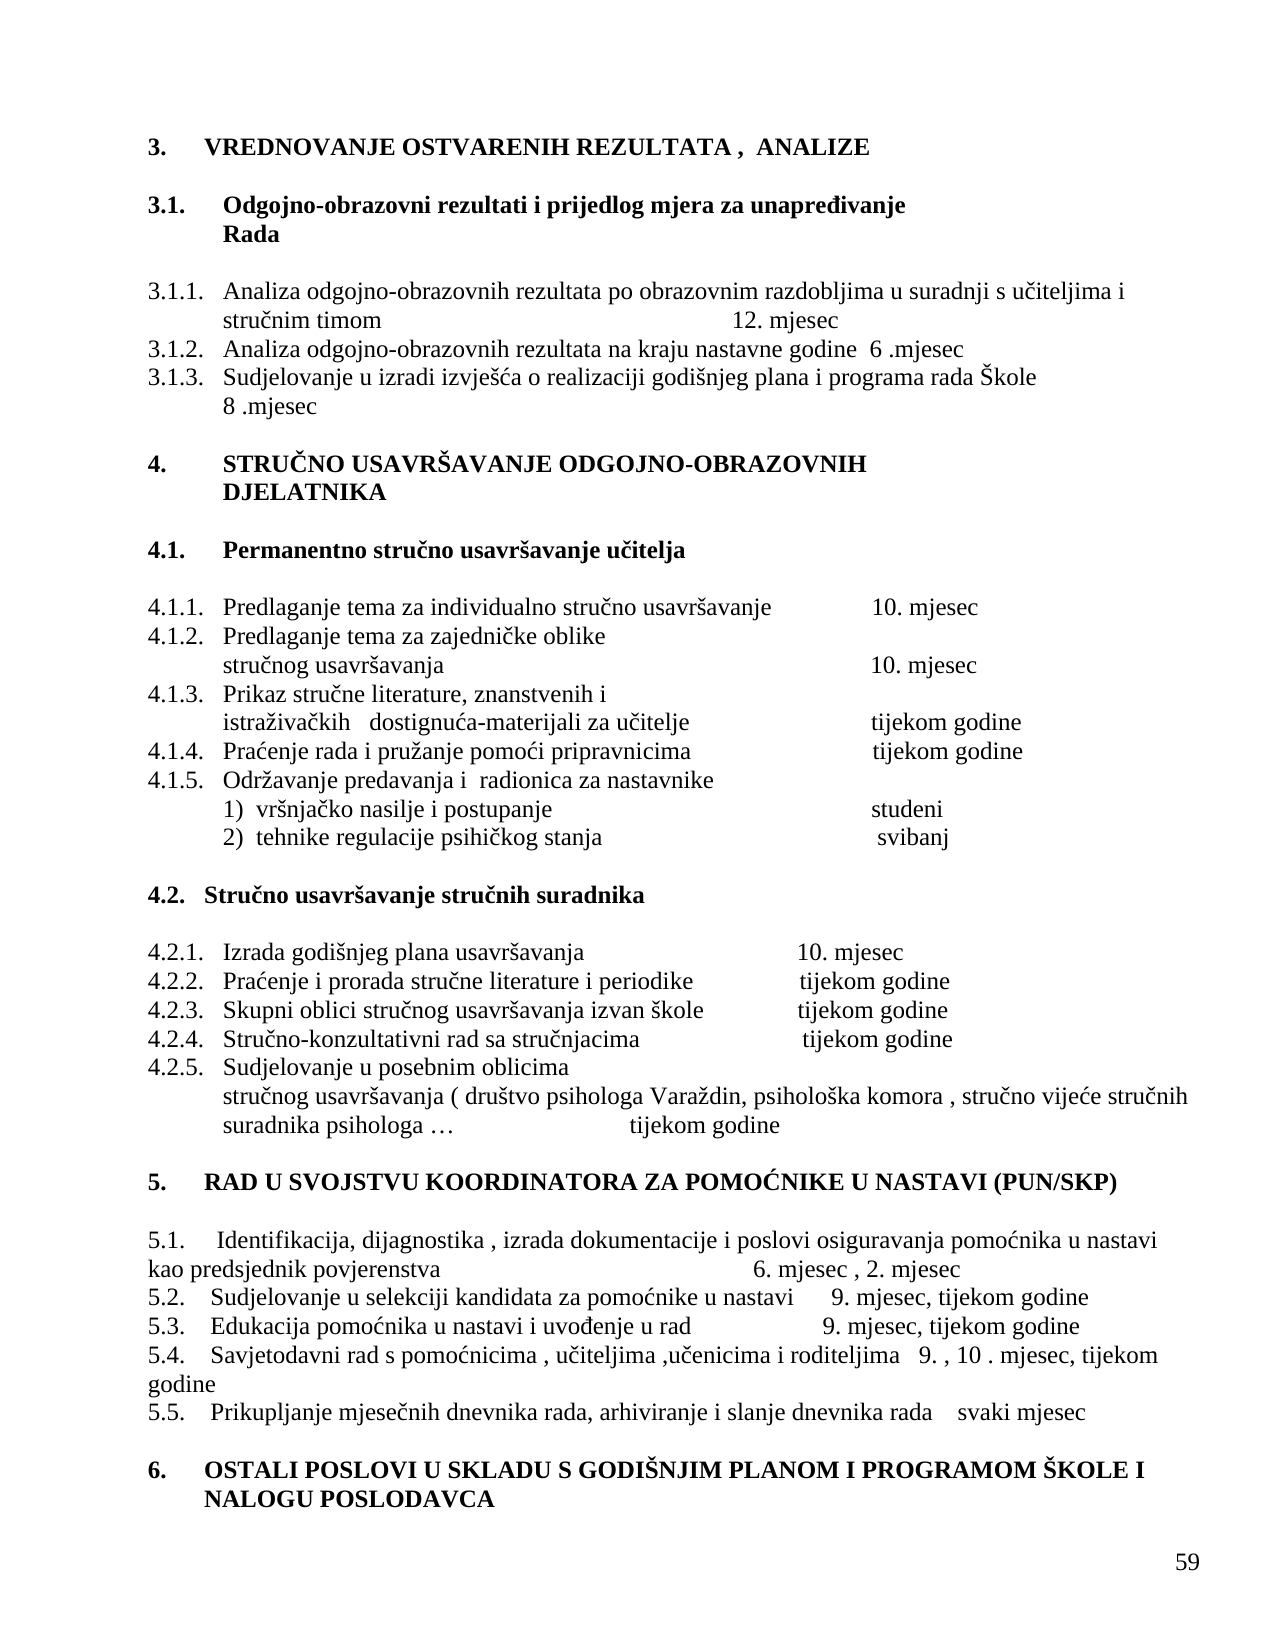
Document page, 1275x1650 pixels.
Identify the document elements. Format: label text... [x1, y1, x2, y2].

text 5.2. Sudjelovanje u selekciji kandidata za pomoćnike u nastavi 9. mjesec, tijekom godine [148, 1282, 1200, 1311]
list Izrada godišnjeg plana usavršavanja 10. mjesec [148, 937, 1200, 966]
list Održavanje predavanja i radionica za nastavnike [148, 765, 1200, 794]
text 5.4. Savjetodavni rad s pomoćnicima , učiteljima ,učenicima i roditeljima 9. , 10 . mjesec, tijekom godine [148, 1340, 1200, 1397]
text 5.1. Identifikacija, dijagnostika , izrada dokumentacije i poslovi osiguravanja pomoćnika u nastavi kao predsjednik povjerenstva 6. mjesec , 2. mjesec [148, 1225, 1200, 1282]
text 5.5. Prikupljanje mjesečnih dnevnika rada, arhiviranje i slanje dnevnika rada svaki mjesec [148, 1397, 1200, 1426]
list Analiza odgojno-obrazovnih rezultata na kraju nastavne godine 6 .mjesec [148, 334, 1200, 362]
list Permanentno stručno usavršavanje učitelja [148, 535, 1200, 564]
list OSTALI POSLOVI U SKLADU S GODIŠNJIM PLANOM I PROGRAMOM ŠKOLE I NALOGU POSLODAVCA [148, 1455, 1200, 1512]
list VREDNOVANJE OSTVARENIH REZULTATA , ANALIZE [148, 132, 1200, 161]
text DJELATNIKA [223, 477, 1200, 506]
list Stručno-konzultativni rad sa stručnjacima tijekom godine [148, 1024, 1200, 1052]
list Analiza odgojno-obrazovnih rezultata po obrazovnim razdobljima u suradnji s učiteljima i stručnim timom 12. mjesec [148, 276, 1200, 334]
list Stručno usavršavanje stručnih suradnika [148, 880, 1200, 909]
list Praćenje i prorada stručne literature i periodike tijekom godine [148, 966, 1200, 995]
list RAD U SVOJSTVU KOORDINATORA ZA POMOĆNIKE U NASTAVI (PUN/SKP) [148, 1167, 1200, 1196]
list Prikaz stručne literature, znanstvenih i [148, 679, 1200, 707]
list Predlaganje tema za zajedničke oblike [148, 621, 1200, 650]
text stručnog usavršavanja 10. mjesec [223, 650, 1200, 679]
list STRUČNO USAVRŠAVANJE ODGOJNO-OBRAZOVNIH [148, 449, 1200, 477]
text Rada [223, 219, 1200, 247]
text istraživačkih dostignuća-materijali za učitelje tijekom godine [223, 707, 1200, 736]
text 5.3. Edukacija pomoćnika u nastavi i uvođenje u rad 9. mjesec, tijekom godine [148, 1311, 1200, 1340]
list Predlaganje tema za individualno stručno usavršavanje 10. mjesec [148, 592, 1200, 621]
list Sudjelovanje u izradi izvješća o realizaciji godišnjeg plana i programa rada Škole 8 .mjesec [148, 362, 1200, 420]
text 4.1.4. Praćenje rada i pružanje pomoći pripravnicima tijekom godine [148, 736, 1200, 765]
list Sudjelovanje u posebnim oblicima [148, 1052, 1200, 1081]
text 1) vršnjačko nasilje i postupanje studeni 2) tehnike regulacije psihičkog stanja svibanj [223, 794, 1200, 851]
text stručnog usavršavanja ( društvo psihologa Varaždin, psihološka komora , stručno vijeće stručnih suradnika psihologa … tijekom godine [223, 1081, 1200, 1139]
list Skupni oblici stručnog usavršavanja izvan škole tijekom godine [148, 995, 1200, 1024]
list Odgojno-obrazovni rezultati i prijedlog mjera za unapređivanje [148, 190, 1200, 219]
